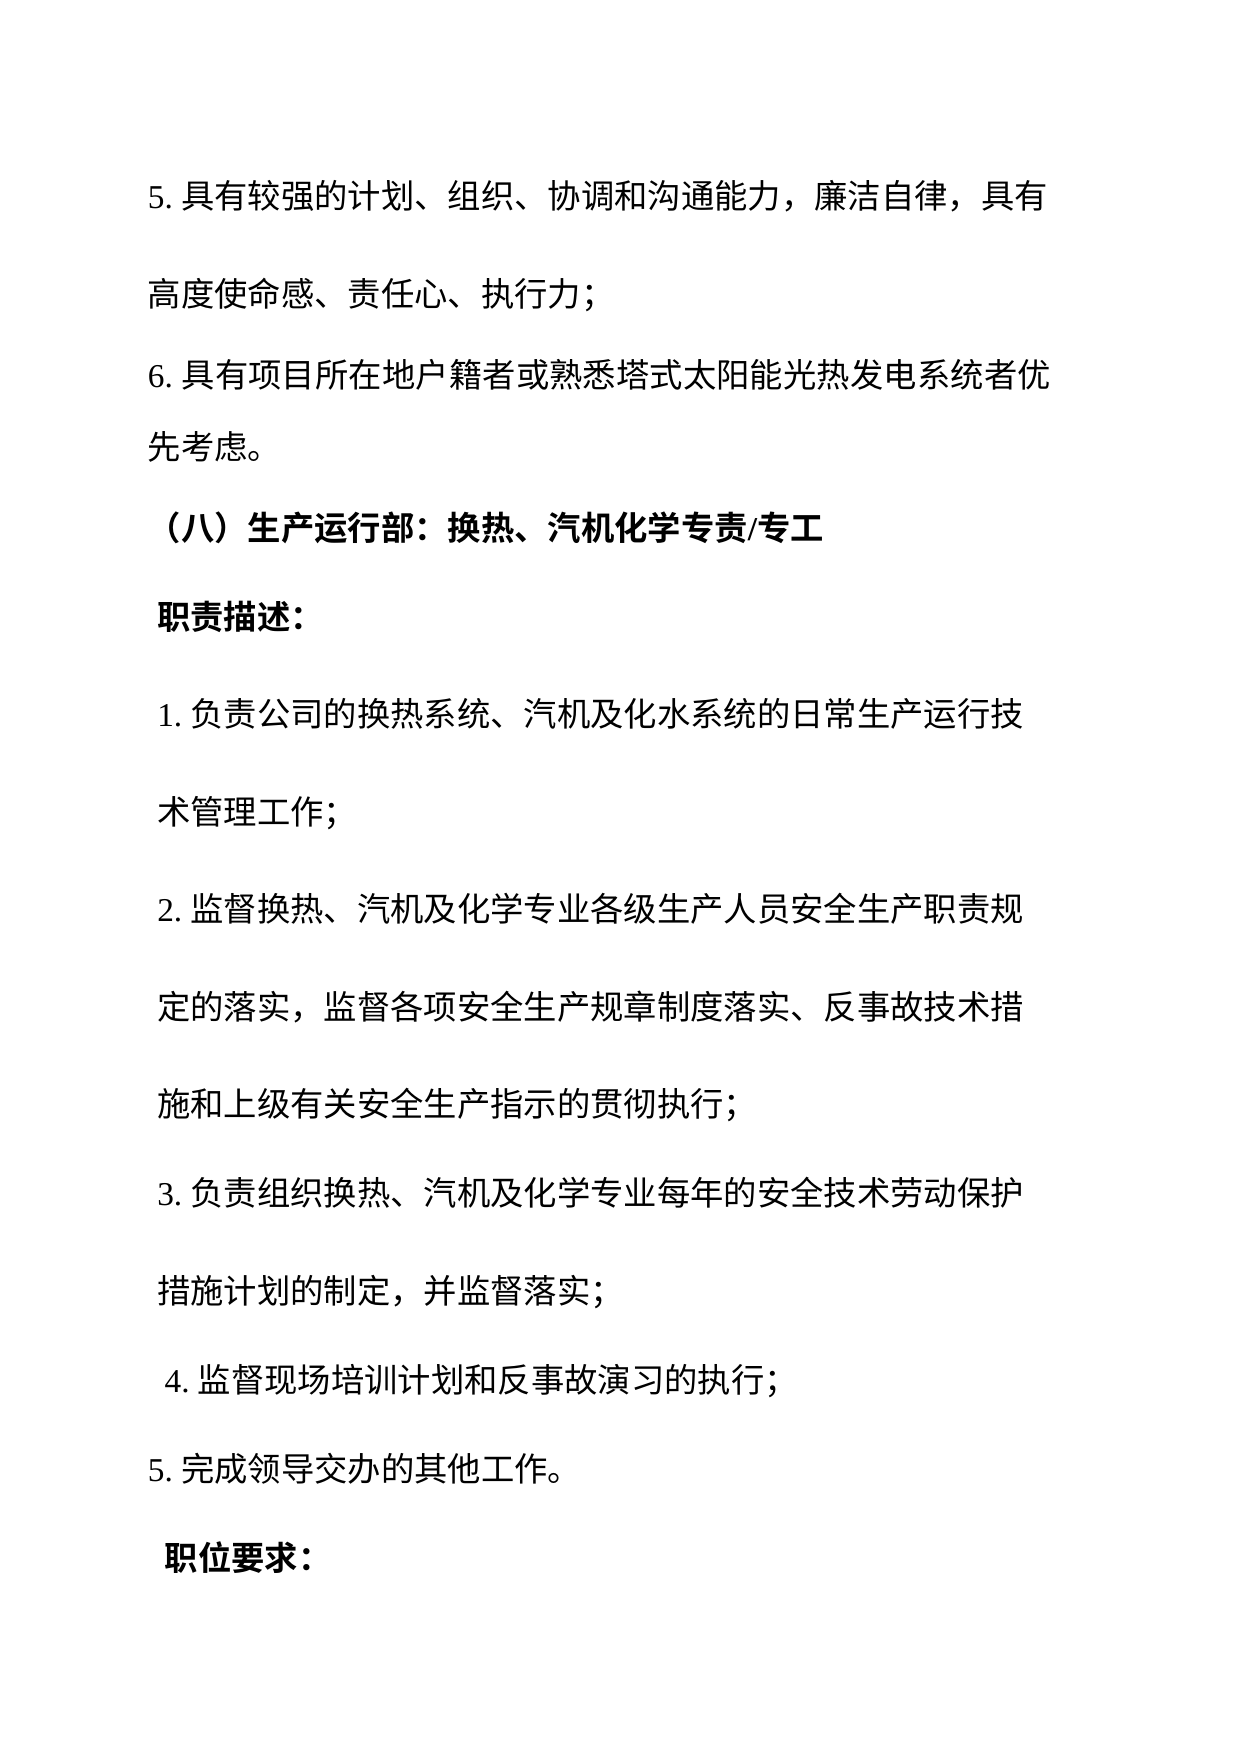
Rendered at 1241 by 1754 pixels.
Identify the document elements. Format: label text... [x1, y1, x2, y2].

text 4. 监督现场培训计划和反事故演习的执行； [148, 1345, 1053, 1410]
text 5. 完成领导交办的其他工作。 [148, 1434, 1053, 1499]
text 职位要求： [148, 1523, 1053, 1588]
text 6. 具有项目所在地户籍者或熟悉塔式太阳能光热发电系统者优先考虑。 [148, 348, 1053, 469]
text 3. 负责组织换热、汽机及化学专业每年的安全技术劳动保护措施计划的制定，并监督落实； [157, 1159, 1045, 1321]
text （八）生产运行部：换热、汽机化学专责/专工 [148, 493, 1053, 558]
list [148, 162, 1053, 324]
text 职责描述： 1. 负责公司的换热系统、汽机及化水系统的日常生产运行技术管理工作； 2. 监督换热、汽机及化学专业各级生产人员安全生产职责规定的落实，监督各项安全生产规章制度落实、反事故技术措施和上级有关安全生产指示的贯彻执行； [157, 582, 1045, 1135]
